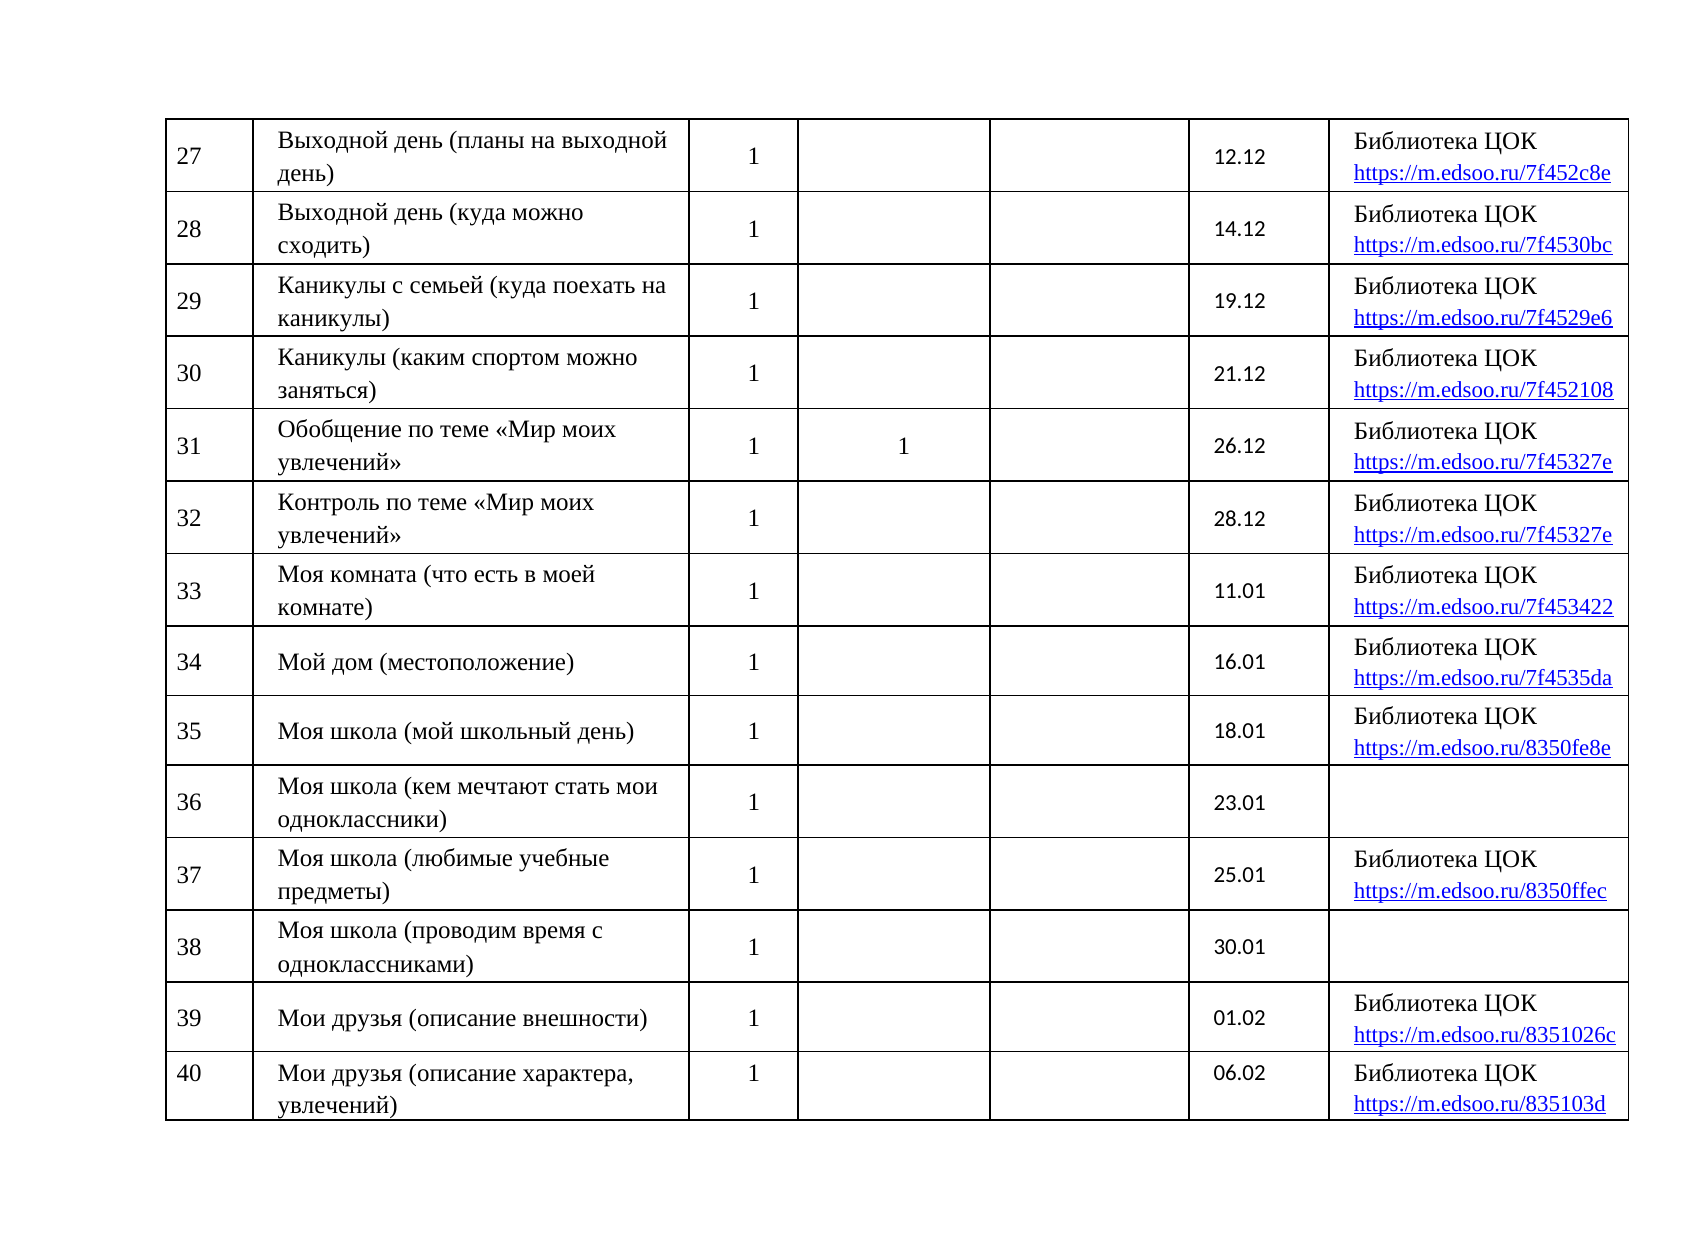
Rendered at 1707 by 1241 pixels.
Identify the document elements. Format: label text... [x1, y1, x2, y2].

table_cell [991, 838, 1188, 909]
table_cell 1 [690, 838, 797, 909]
table_cell Моя комната (что есть в моей комнате) [254, 554, 688, 625]
table_cell [799, 192, 989, 263]
table_cell [799, 838, 989, 909]
table_cell 25.01 [1190, 838, 1328, 909]
table_cell [799, 1052, 989, 1119]
table_cell [991, 554, 1188, 625]
table_cell 35 [167, 696, 252, 764]
table_cell 1 [690, 554, 797, 625]
table_cell 18.01 [1190, 696, 1328, 764]
table_cell 11.01 [1190, 554, 1328, 625]
table_cell 26.12 [1190, 409, 1328, 480]
table_cell [991, 265, 1188, 335]
table_cell Каникулы (каким спортом можно заняться) [254, 337, 688, 408]
table_cell 1 [690, 696, 797, 764]
table_cell 1 [690, 766, 797, 836]
table_cell [1330, 766, 1628, 836]
table_cell [991, 482, 1188, 552]
table_cell [991, 766, 1188, 836]
table_cell 28.12 [1190, 482, 1328, 552]
table_cell [799, 911, 989, 981]
table_cell [991, 983, 1188, 1051]
table_cell Библиотека ЦОК https://m.edsoo.ru/8350fe8e [1330, 696, 1628, 764]
table_cell [991, 1052, 1188, 1119]
table_cell [991, 409, 1188, 480]
table_cell [991, 627, 1188, 694]
table_cell 37 [167, 838, 252, 909]
table_cell 27 [167, 120, 252, 191]
table_cell Библиотека ЦОК https://m.edsoo.ru/7f45327e [1330, 482, 1628, 552]
table_cell [799, 337, 989, 408]
table_cell Библиотека ЦОК https://m.edsoo.ru/7f452c8e [1330, 120, 1628, 191]
table_cell 12.12 [1190, 120, 1328, 191]
table_cell [799, 766, 989, 836]
table_cell 23.01 [1190, 766, 1328, 836]
table_cell 1 [690, 1052, 797, 1119]
table_cell Библиотека ЦОК https://m.edsoo.ru/8350ffec [1330, 838, 1628, 909]
table_cell 33 [167, 554, 252, 625]
table_cell 36 [167, 766, 252, 836]
table_cell 1 [799, 409, 989, 480]
table_cell 28 [167, 192, 252, 263]
table_cell [799, 983, 989, 1051]
table_cell Библиотека ЦОК https://m.edsoo.ru/8351026c [1330, 983, 1628, 1051]
table_cell 1 [690, 192, 797, 263]
table_cell [799, 696, 989, 764]
table_cell 14.12 [1190, 192, 1328, 263]
table_cell 1 [690, 482, 797, 552]
table_cell Библиотека ЦОК https://m.edsoo.ru/7f4535da [1330, 627, 1628, 694]
table_cell Библиотека ЦОК https://m.edsoo.ru/7f452108 [1330, 337, 1628, 408]
table_cell 21.12 [1190, 337, 1328, 408]
table_cell 34 [167, 627, 252, 694]
table_cell Выходной день (планы на выходной день) [254, 120, 688, 191]
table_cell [254, 1052, 688, 1119]
table_cell Моя школа (любимые учебные предметы) [254, 838, 688, 909]
table_cell Библиотека ЦОК https://m.edsoo.ru/7f453422 [1330, 554, 1628, 625]
table_cell Обобщение по теме «Мир моих увлечений» [254, 409, 688, 480]
table_cell Библиотека ЦОК https://m.edsoo.ru/7f4530bc [1330, 192, 1628, 263]
table_cell 31 [167, 409, 252, 480]
table_cell 1 [690, 911, 797, 981]
table_cell 39 [167, 983, 252, 1051]
table_cell Каникулы с семьей (куда поехать на каникулы) [254, 265, 688, 335]
table_cell 06.02 [1190, 1052, 1328, 1119]
table_cell 29 [167, 265, 252, 335]
table_cell 16.01 [1190, 627, 1328, 694]
table_cell Библиотека ЦОК https://m.edsoo.ru/7f4529e6 [1330, 265, 1628, 335]
table_cell [799, 627, 989, 694]
table_cell 1 [690, 627, 797, 694]
table_cell 1 [690, 983, 797, 1051]
table_cell [1330, 911, 1628, 981]
table_cell Моя школа (кем мечтают стать мои одноклассники) [254, 766, 688, 836]
table_cell [799, 554, 989, 625]
table_cell 38 [167, 911, 252, 981]
table_cell Библиотека ЦОК https://m.edsoo.ru/7f45327e [1330, 409, 1628, 480]
table_cell 01.02 [1190, 983, 1328, 1051]
table_cell 32 [167, 482, 252, 552]
table_cell [991, 192, 1188, 263]
table_cell Выходной день (куда можно сходить) [254, 192, 688, 263]
table_cell 1 [690, 337, 797, 408]
table_cell [991, 337, 1188, 408]
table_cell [1330, 1052, 1628, 1119]
table_cell 30.01 [1190, 911, 1328, 981]
table_cell 19.12 [1190, 265, 1328, 335]
table_cell [799, 265, 989, 335]
table_cell 40 [167, 1052, 252, 1119]
table_cell 1 [690, 265, 797, 335]
table_cell Моя школа (проводим время с одноклассниками) [254, 911, 688, 981]
table_cell 1 [690, 120, 797, 191]
table_cell Мои друзья (описание внешности) [254, 983, 688, 1051]
table_cell [799, 120, 989, 191]
table_cell [991, 911, 1188, 981]
table_cell [991, 120, 1188, 191]
table_cell 30 [167, 337, 252, 408]
table_cell 1 [690, 409, 797, 480]
table_cell [799, 482, 989, 552]
table_cell Мой дом (местоположение) [254, 627, 688, 694]
table_cell Контроль по теме «Мир моих увлечений» [254, 482, 688, 552]
table_cell Моя школа (мой школьный день) [254, 696, 688, 764]
table_cell [991, 696, 1188, 764]
